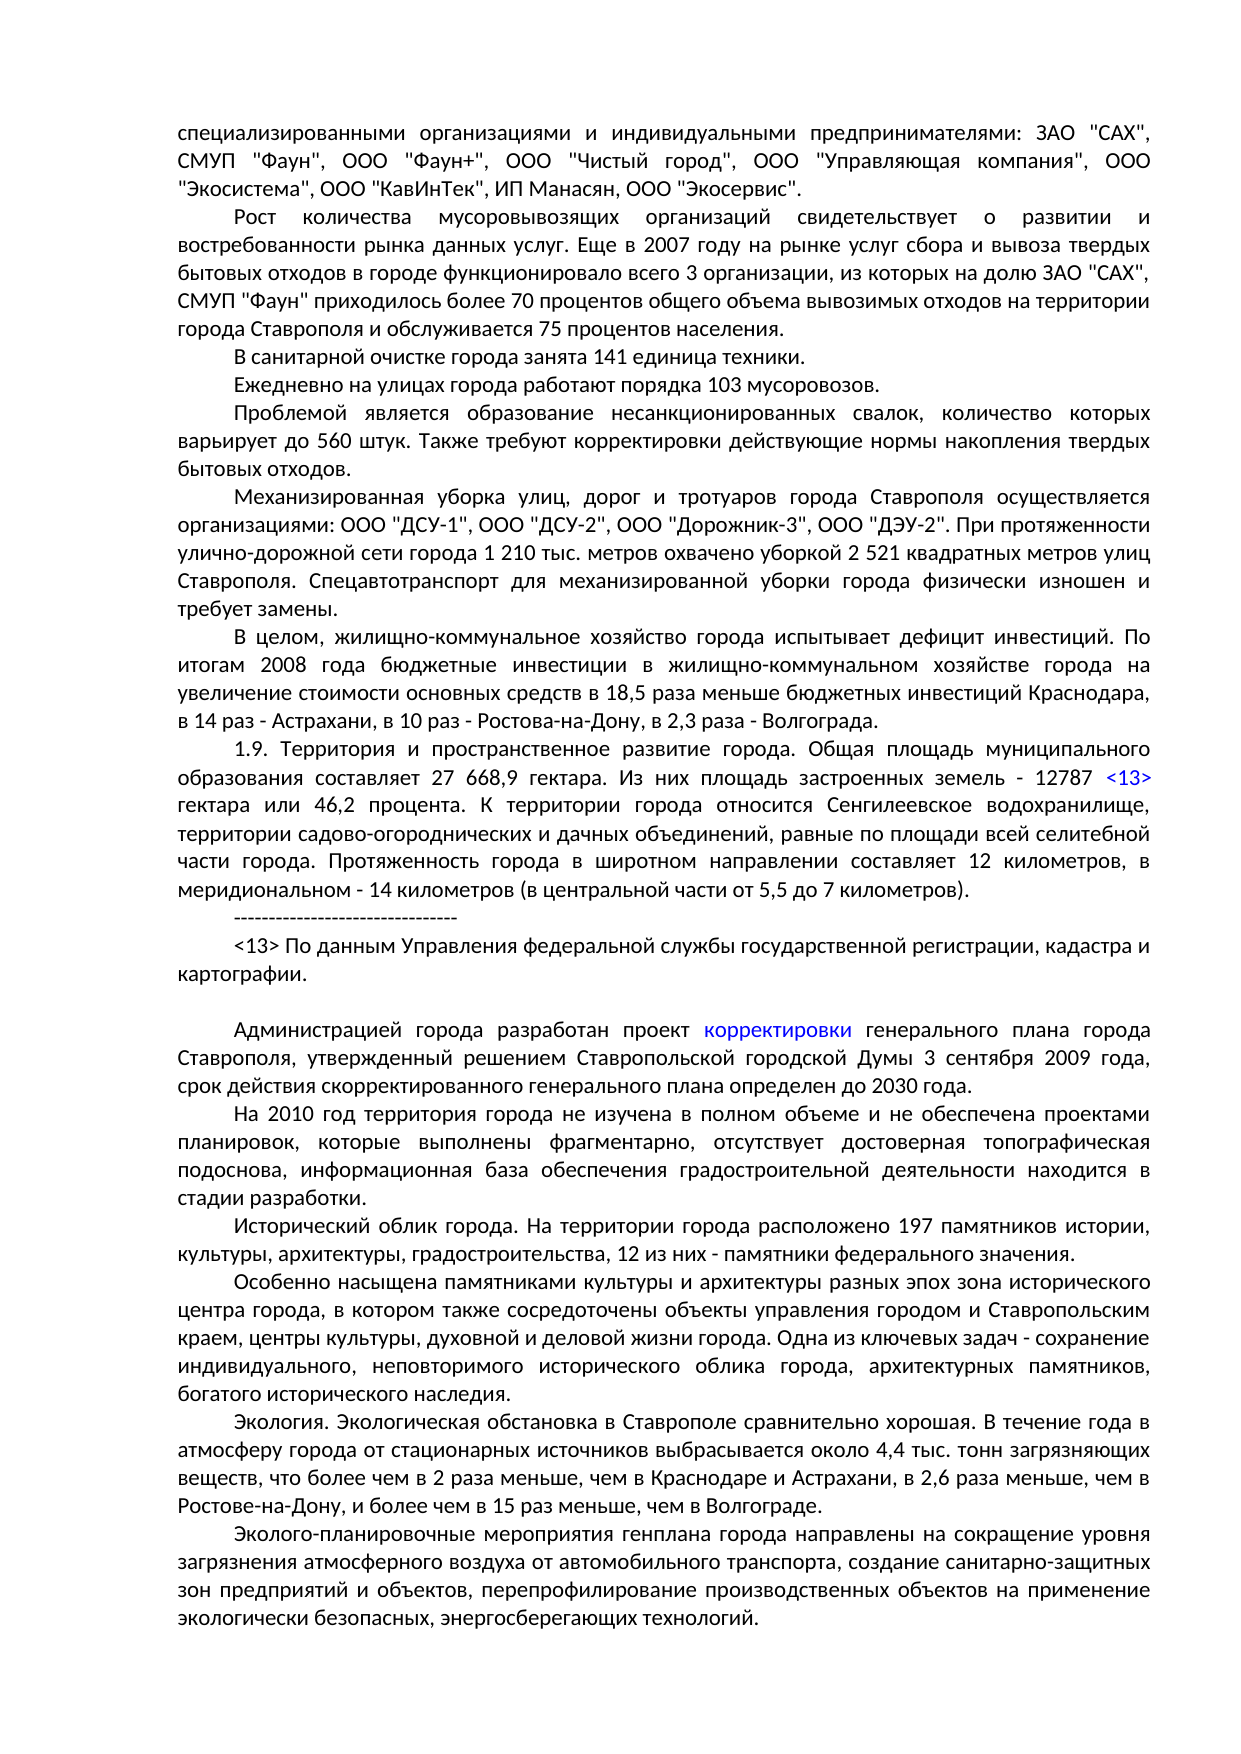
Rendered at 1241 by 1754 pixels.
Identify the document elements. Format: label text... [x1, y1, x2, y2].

text Эколого-планировочные мероприятия генплана города направлены на сокращение уровня загрязнения атмосферного воздуха от автомобильного транспорта, создание санитарно-защитных зон предприятий и объектов, перепрофилирование производственных объектов на применение экологически безопасных, энергосберегающих технологий. [177, 1519, 1152, 1631]
text Проблемой является образование несанкционированных свалок, количество которых варьирует до 560 штук. Также требуют корректировки действующие нормы накопления твердых бытовых отходов. [177, 398, 1152, 482]
text На 2010 год территория города не изучена в полном объеме и не обеспечена проектами планировок, которые выполнены фрагментарно, отсутствует достоверная топографическая подоснова, информационная база обеспечения градостроительной деятельности находится в стадии разработки. [177, 1099, 1152, 1211]
text -------------------------------- [177, 903, 1152, 931]
text Рост количества мусоровывозящих организаций свидетельствует о развитии и востребованности рынка данных услуг. Еще в 2007 году на рынке услуг сбора и вывоза твердых бытовых отходов в городе функционировало всего 3 организации, из которых на долю ЗАО "САХ", СМУП "Фаун" приходилось более 70 процентов общего объема вывозимых отходов на территории города Ставрополя и обслуживается 75 процентов населения. [177, 202, 1152, 342]
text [177, 118, 1152, 202]
text Ежедневно на улицах города работают порядка 103 мусоровозов. [177, 370, 1152, 398]
text Администрацией города разработан проект корректировки генерального плана города Ставрополя, утвержденный решением Ставропольской городской Думы 3 сентября 2009 года, срок действия скорректированного генерального плана определен до 2030 года. [177, 1015, 1152, 1099]
text Экология. Экологическая обстановка в Ставрополе сравнительно хорошая. В течение года в атмосферу города от стационарных источников выбрасывается около 4,4 тыс. тонн загрязняющих веществ, что более чем в 2 раза меньше, чем в Краснодаре и Астрахани, в 2,6 раза меньше, чем в Ростове-на-Дону, и более чем в 15 раз меньше, чем в Волгограде. [177, 1407, 1152, 1519]
text В санитарной очистке города занята 141 единица техники. [177, 342, 1152, 370]
text Исторический облик города. На территории города расположено 197 памятников истории, культуры, архитектуры, градостроительства, 12 из них - памятники федерального значения. [177, 1211, 1152, 1267]
text Особенно насыщена памятниками культуры и архитектуры разных эпох зона исторического центра города, в котором также сосредоточены объекты управления городом и Ставропольским краем, центры культуры, духовной и деловой жизни города. Одна из ключевых задач - сохранение индивидуального, неповторимого исторического облика города, архитектурных памятников, богатого исторического наследия. [177, 1267, 1152, 1407]
text 1.9. Территория и пространственное развитие города. Общая площадь муниципального образования составляет 27 668,9 гектара. Из них площадь застроенных земель - 12787 <13> гектара или 46,2 процента. К территории города относится Сенгилеевское водохранилище, территории садово-огороднических и дачных объединений, равные по площади всей селитебной части города. Протяженность города в широтном направлении составляет 12 километров, в меридиональном - 14 километров (в центральной части от 5,5 до 7 километров). [177, 734, 1152, 903]
text <13> По данным Управления федеральной службы государственной регистрации, кадастра и картографии. [177, 931, 1152, 987]
text В целом, жилищно-коммунальное хозяйство города испытывает дефицит инвестиций. По итогам 2008 года бюджетные инвестиции в жилищно-коммунальном хозяйстве города на увеличение стоимости основных средств в 18,5 раза меньше бюджетных инвестиций Краснодара, в 14 раз - Астрахани, в 10 раз - Ростова-на-Дону, в 2,3 раза - Волгограда. [177, 622, 1152, 734]
text Механизированная уборка улиц, дорог и тротуаров города Ставрополя осуществляется организациями: ООО "ДСУ-1", ООО "ДСУ-2", ООО "Дорожник-3", ООО "ДЭУ-2". При протяженности улично-дорожной сети города 1 210 тыс. метров охвачено уборкой 2 521 квадратных метров улиц Ставрополя. Спецавтотранспорт для механизированной уборки города физически изношен и требует замены. [177, 482, 1152, 622]
